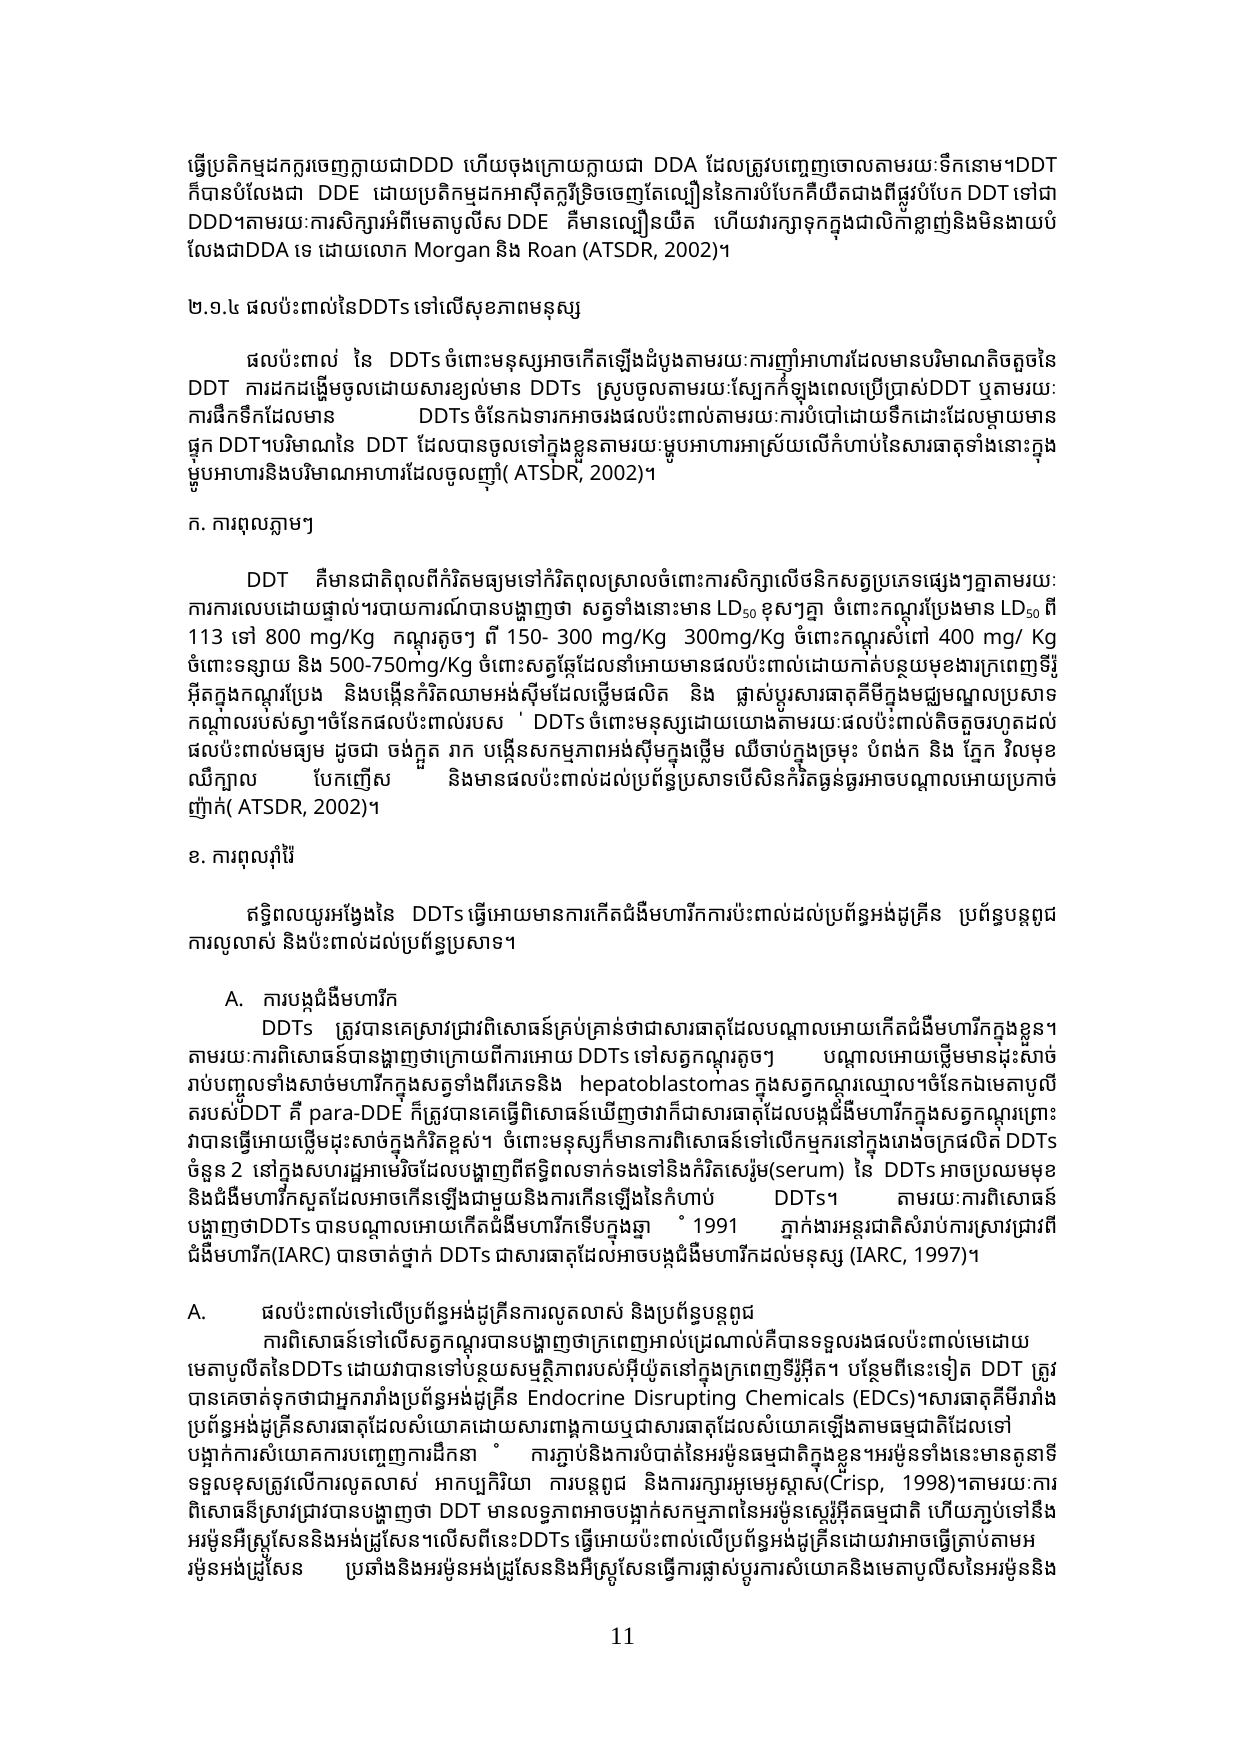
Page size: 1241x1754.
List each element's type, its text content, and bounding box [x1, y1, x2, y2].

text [187, 150, 1057, 264]
list ផលប៉ះពាល់ទៅលើប្រព័ន្ធអង់ដូគ្រីនការលូតលាស់​ និងប្រព័ន្ធបន្តពូជ​ [187, 1297, 1057, 1326]
text ឥទ្ធិពលយូរអង្វែងនៃ DDTsធ្វើអោយមានការកើតជំងឺមហារីក​ការប៉ះពាល់ដល់​ប្រព័ន្ធអង់ដូគ្រីន​ ប្រព័ន្ធបន្តពូជ​ការលូលាស់ និងប៉ះពាល់ដល់ប្រព័ន្ធប្រសាទ។ [187, 899, 1057, 956]
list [187, 1326, 1057, 1582]
text DDT គឺមានជាតិពុលពីកំរិតមធ្យមទៅកំរិតពុលស្រាលចំពោះការសិក្សាលើថនិកសត្វប្រភេទផ្សេងៗគ្នាតាម​រយៈការការលេបដោយផ្ទាល់។របាយការណ៍បានបង្ហាញថា សត្វទាំងនោះមានLD50ខុសៗគ្នា ចំពោះ​កណ្តុរ​ប្រែង​មានLD50ពី 113 ទៅ 800 mg/Kg កណ្តុរតូចៗ ពី 150- 300 mg/Kg 300mg/Kg ចំពោះកណ្តុរសំពៅ 400 mg/ Kg ចំពោះទន្សាយ និង 500-750mg/Kg ចំពោះសត្វឆ្កែដែលនាំអោយមានផលប៉ះពាល់ដោយកាត់បន្ថយមុខងារ​ក្រពេញ​ទីរ៉ូអ៊ីតក្នុងកណ្តុរប្រែង និងបង្កើនកំរិតឈាមអង់ស៊ីមដែលថ្លើមផលិត និង​ ផ្លាស់ប្តូរសារធាតុគីមីក្នុង​មជ្ឈមណ្ឌល​​ប្រសាទកណ្តាលរបស់ស្វា។ចំនែកផលប៉ះពាល់របស់ DDTsចំពោះមនុស្សដោយយោងតាម​រយៈផលប៉ះពាល់តិចតួចរហូតដល់ផលប៉ះពាល់មធ្យម ដូចជា ចង់ក្អួត រាក បង្កើនស​កម្មភាព​អង់ស៊ីមក្នុងថ្លើម ឈឺចាប់ក្នុងច្រមុះ បំពង់ក និង​ ភ្នែក វិលមុខ ឈឹក្បាល បែកញើស និង​មានផលប៉ះពាល់ដល់ប្រព័ន្ធប្រសាទបើ​សិនកំរិតធ្ងន់ធ្ងរអាចបណ្តាលអោយប្រកាច់ញ៉ាក់( ATSDR, 2002)។ [187, 565, 1057, 821]
list ការបង្កជំងឺមហារីក [225, 984, 1057, 1013]
text ២.១.៤ ផលប៉ះពាល់នៃ​DDTsទៅលើសុខភាពមនុស្ស [187, 292, 1057, 321]
subtitle ក. ការពុលភ្លាមៗ [187, 508, 1057, 536]
subtitle ខ. ការពុលរ៉ាំរ៉ៃ [187, 842, 1057, 870]
text ផលប៉ះពាល់ នៃ​ DDTsចំពោះមនុស្សអាចកើតឡើងដំបូងតាមរយៈការញ៉ាំអាហារដែលមានបរិមាណតិចតួចនៃ DDT ការដកដង្ហើមចូលដោយសារខ្យល់មាន DDTs ស្រូបចូលតាមរយៈស្បែកកំឡុងពេលប្រើប្រាស់DDT ឬតាម​រយៈការផឹកទឹកដែលមាន DDTsចំនែកឯទារកអាចរងផលប៉ះពាល់តាមរយៈការបំបៅដោយទឹកដោះដែលម្តាយមាន​ផ្ទុកDDT។បរិមាណនៃ DDT ដែលបានចូលទៅក្នុងខ្លួនតាមរយៈម្ហូបអាហារអាស្រ័យលើកំហាប់នៃ​សារធាតុទាំង​នោះ​ក្នុង​ម្ហូបអាហារនិងបរិមាណអាហារដែលចូលញ៉ាំ( ATSDR, 2002)។ [187, 345, 1057, 487]
text DDTs​ ត្រូវបាន​គេស្រាវជ្រាវពិសោធន៍គ្រប់គ្រាន់ថាជាសារធាតុដែលបណ្តាលអោយកើតជំងឺមហារីកក្នុងខ្លួន​។តាមរយៈការពិសោធន៍បានង្ហាញថាក្រោយពីការអោយDDTsទៅសត្វកណ្តុរតូចៗ បណ្តាលអោយថ្លើមមានដុះសាច់​​​ រាប់បញ្ចូលទាំងសាច់មហារីកក្នុងសត្វទាំងពីរភេទ​និង hepatoblastomasក្នុងសត្វកណ្តុរឈ្មោល។ចំនែកឯមេតាបូលីត​របស់DDT គឺ para-DDE ក៏ត្រូវបានគេធ្វើពិសោធន៍ឃើញថាវាក៏ជាសារធាតុដែលបង្កជំងឺមហារីកក្នុងសត្វកណ្តុរ​ព្រោះវាបានធ្វើអោយថ្លើមដុះសាច់ក្នុងកំរិតខ្ពស់។ ចំពោះមនុស្សក៏មានការពិសោធន៍ទៅលើកម្មករនៅក្នុងរោង​ចក្រផលិតDDTs ចំនួន2 នៅក្នុងសហរដ្ឋអាមេរិចដែលបង្ហាញពីឥទ្ធិពលទាក់ទងទៅនិងកំរិតសេរ៉ូម(serum) នៃ DDTsអាចប្រឈមមុខនិងជំងឺមហារីកសួត​ដែលអាចកើនឡើងជាមួយនិងការកើនឡើងនៃកំហាប់​​ DDTs។​ តាម​​រយៈកា​រពិសោធន៍បង្ហាញថាDDTsបានបណ្តាលអោយ​កើតជំងីមហារីក​ទើបក្នុងឆ្នាំ 1991 ភ្នាក់ងារអន្តរជាតិ​សំរាប់​ការ​ស្រាវ​ជ្រាវ​​ពីជំងឺមហារីក(IARC) បានចាត់ថ្នាក់ DDTsជាសារធាតុដែលអាចបង្កជំងឺមហារីកដល់មនុស្ស (IARC, 1997)។ [187, 1013, 1057, 1268]
